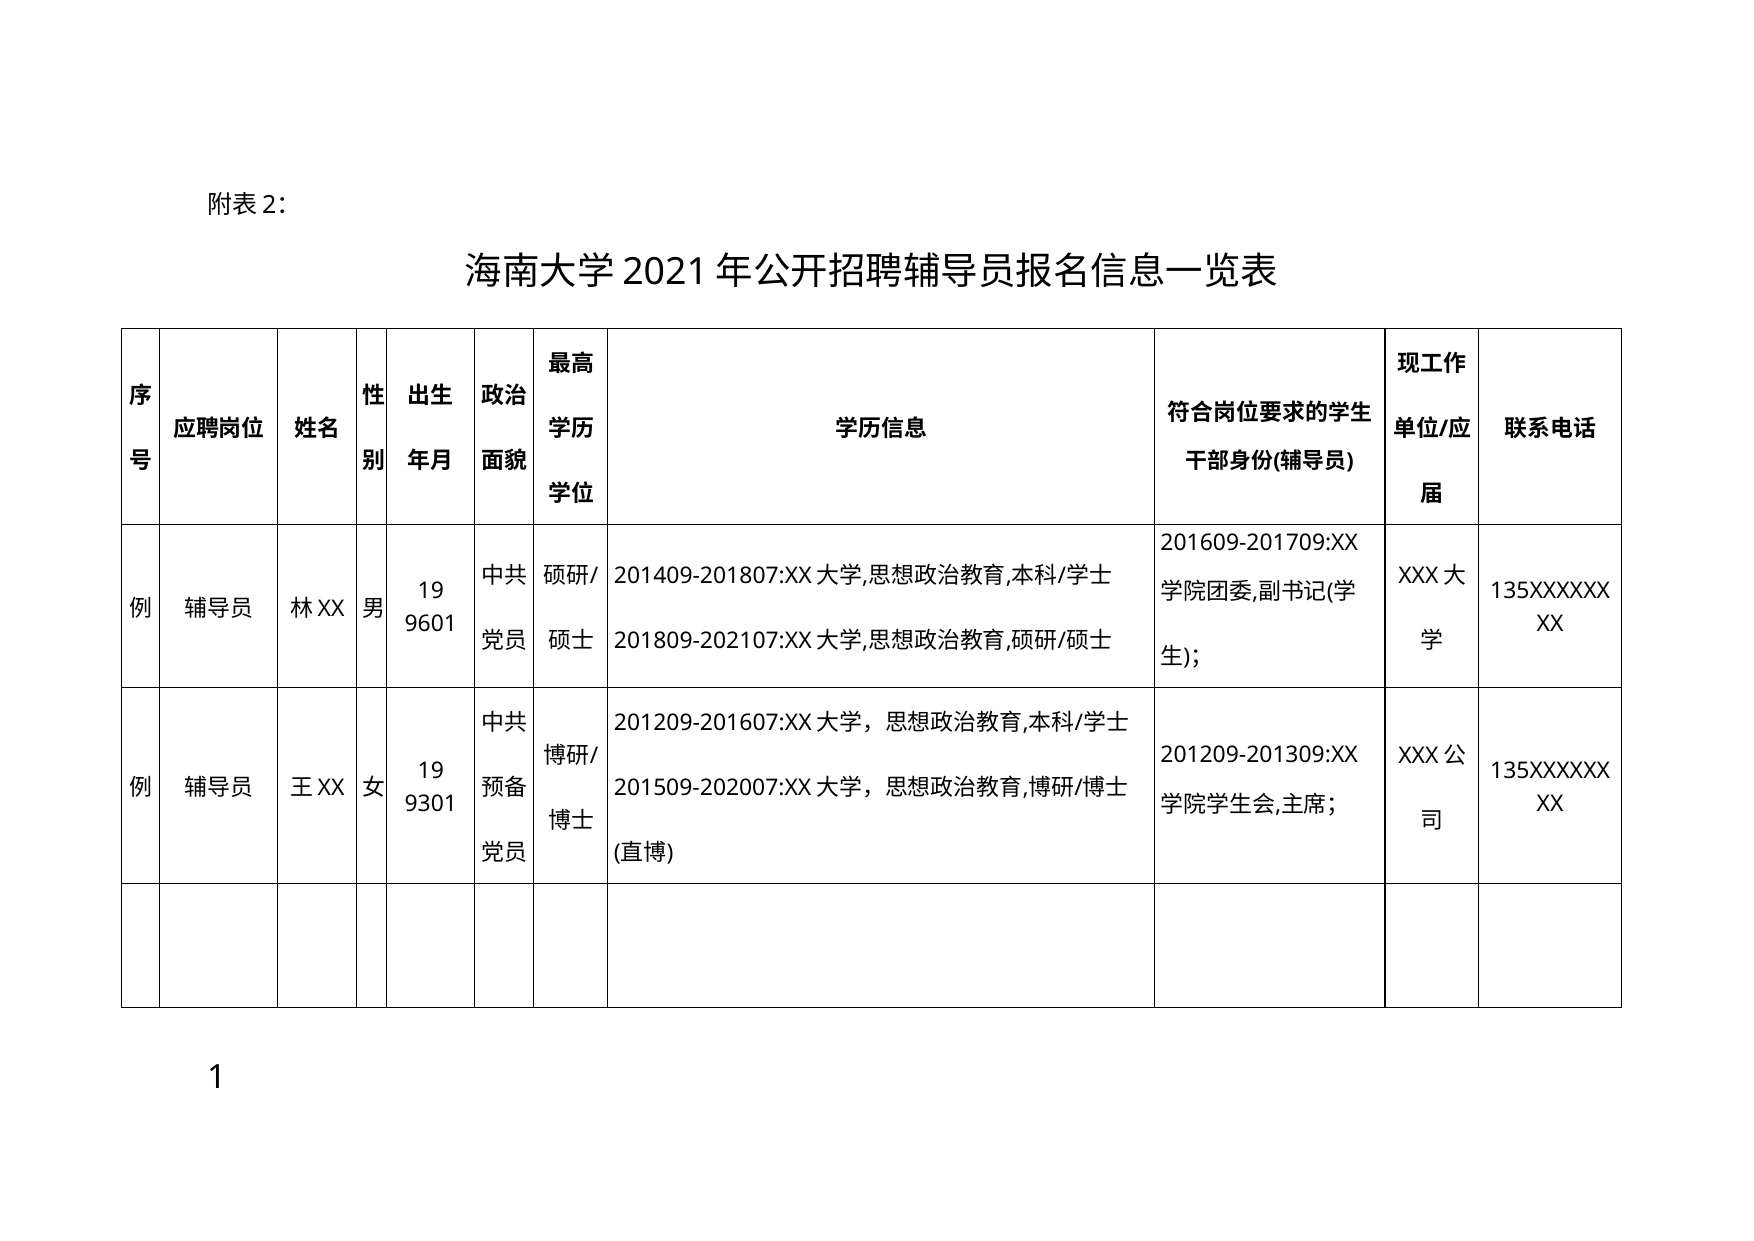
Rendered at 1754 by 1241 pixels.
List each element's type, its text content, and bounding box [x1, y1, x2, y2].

table_header 联系电话 [1479, 329, 1621, 524]
table_cell [387, 884, 474, 1007]
table_cell 中共党员 [475, 525, 533, 687]
table_cell [475, 884, 533, 1007]
table_cell 135XXXXXXXX [1479, 525, 1621, 687]
table_cell 201209-201309:XX学院学生会,主席； [1155, 688, 1384, 883]
table_header 现工作单位/应届 [1386, 329, 1478, 524]
table_header 性别 [357, 329, 386, 524]
table_header 出生 年月 [387, 329, 474, 524]
table_header 学历信息 [608, 329, 1154, 524]
table_cell [1479, 884, 1621, 1007]
table_cell [278, 884, 356, 1007]
table_cell 201409-201807:XX大学,思想政治教育,本科/学士 201809-202107:XX大学,思想政治教育,硕研/硕士 [608, 525, 1154, 687]
table_cell 199301 [387, 688, 474, 883]
table_cell 博研/博士 [534, 688, 607, 883]
table_cell [534, 884, 607, 1007]
table_cell 201209-201607:XX大学，思想政治教育,本科/学士 201509-202007:XX大学，思想政治教育,博研/博士(直博) [608, 688, 1154, 883]
table_header 序号 [122, 329, 159, 524]
table_cell 辅导员 [160, 688, 277, 883]
table_cell 201609-201709:XX学院团委,副书记(学生)； [1155, 525, 1384, 687]
table_cell [1155, 884, 1384, 1007]
table_cell [608, 884, 1154, 1007]
table_cell 男 [357, 525, 386, 687]
table_cell [122, 884, 159, 1007]
table_header 符合岗位要求的学生干部身份(辅导员) [1155, 329, 1384, 524]
table_cell 135XXXXXXXX [1479, 688, 1621, 883]
text 海南大学2021年公开招聘辅导员报名信息一览表 [207, 236, 1535, 301]
table_cell XXX大学 [1386, 525, 1478, 687]
text 附表2： [207, 171, 1535, 236]
table_cell 例 [122, 688, 159, 883]
table_cell XXX公司 [1386, 688, 1478, 883]
table_header 最高学历学位 [534, 329, 607, 524]
table_cell 199601 [387, 525, 474, 687]
table_cell 王XX [278, 688, 356, 883]
table_cell 硕研/硕士 [534, 525, 607, 687]
table_cell [357, 884, 386, 1007]
table_cell 例 [122, 525, 159, 687]
table_cell 辅导员 [160, 525, 277, 687]
table_cell 中共预备党员 [475, 688, 533, 883]
table_cell [160, 884, 277, 1007]
table_cell [1386, 884, 1478, 1007]
table_cell 女 [357, 688, 386, 883]
table_cell 林XX [278, 525, 356, 687]
table_header 政治面貌 [475, 329, 533, 524]
table_header 姓名 [278, 329, 356, 524]
table_header 应聘岗位 [160, 329, 277, 524]
